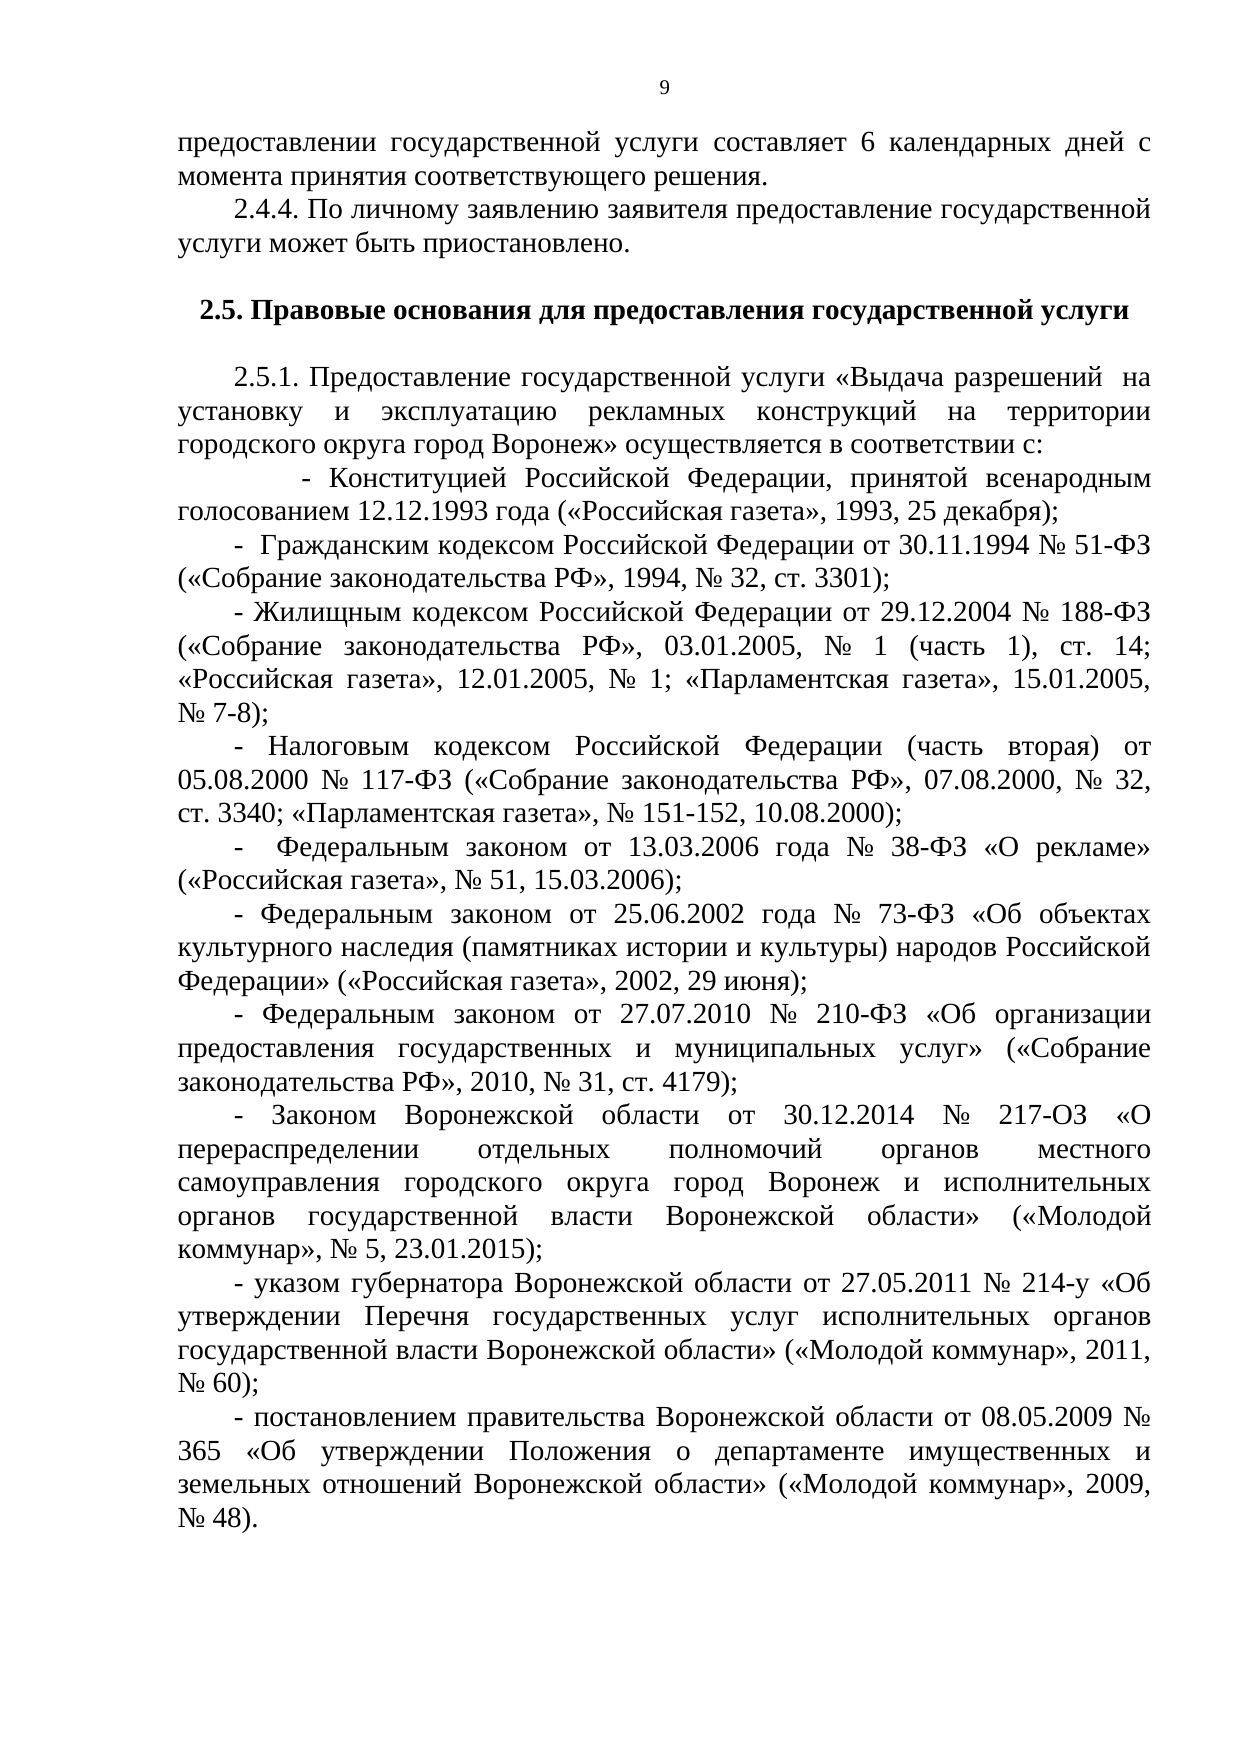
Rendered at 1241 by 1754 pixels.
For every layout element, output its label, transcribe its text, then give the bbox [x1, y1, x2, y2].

text 2.4.4. По личному заявлению заявителя предоставление государственной услуги может быть приостановлено. [177, 192, 1152, 259]
text - указом губернатора Воронежской области от 27.05.2011 № 214-у «Об утверждении Перечня государственных услуг исполнительных органов государственной власти Воронежской области» («Молодой коммунар», 2011, № 60); [177, 1265, 1152, 1399]
text - Конституцией Российской Федерации, принятой всенародным голосованием 12.12.1993 года («Российская газета», 1993, 25 декабря); [177, 460, 1152, 527]
text - Законом Воронежской области от 30.12.2014 № 217-ОЗ «О перераспределении отдельных полномочий органов местного самоуправления городского округа город Воронеж и исполнительных органов государственной власти Воронежской области» («Молодой коммунар», № 5, 23.01.2015); [177, 1097, 1152, 1265]
text - Федеральным законом от 27.07.2010 № 210-ФЗ «Об организации предоставления государственных и муниципальных услуг» («Собрание законодательства РФ», 2010, № 31, ст. 4179); [177, 997, 1152, 1097]
text 2.5. Правовые основания для предоставления государственной услуги [177, 292, 1152, 326]
text 2.5.1. Предоставление государственной услуги «Выдача разрешений на установку и эксплуатацию рекламных конструкций на территории городского округа город Воронеж» осуществляется в соответствии с: [177, 359, 1152, 460]
text - Гражданским кодексом Российской Федерации от 30.11.1994 № 51-ФЗ («Собрание законодательства РФ», 1994, № 32, ст. 3301); [177, 527, 1152, 594]
text - Федеральным законом от 25.06.2002 года № 73-ФЗ «Об объектах культурного наследия (памятниках истории и культуры) народов Российской Федерации» («Российская газета», 2002, 29 июня); [177, 896, 1152, 997]
text - Федеральным законом от 13.03.2006 года № 38-ФЗ «О рекламе» («Российская газета», № 51, 15.03.2006); [177, 829, 1152, 896]
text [177, 124, 1152, 192]
text - Налоговым кодексом Российской Федерации (часть вторая) от 05.08.2000 № 117-ФЗ («Собрание законодательства РФ», 07.08.2000, № 32, ст. 3340; «Парламентская газета», № 151-152, 10.08.2000); [177, 728, 1152, 829]
text - Жилищным кодексом Российской Федерации от 29.12.2004 № 188-ФЗ («Собрание законодательства РФ», 03.01.2005, № 1 (часть 1), ст. 14; «Российская газета», 12.01.2005, № 1; «Парламентская газета», 15.01.2005, № 7-8); [177, 594, 1152, 728]
text - постановлением правительства Воронежской области от 08.05.2009 № 365 «Об утверждении Положения о департаменте имущественных и земельных отношений Воронежской области» («Молодой коммунар», 2009, № 48). [177, 1399, 1152, 1533]
